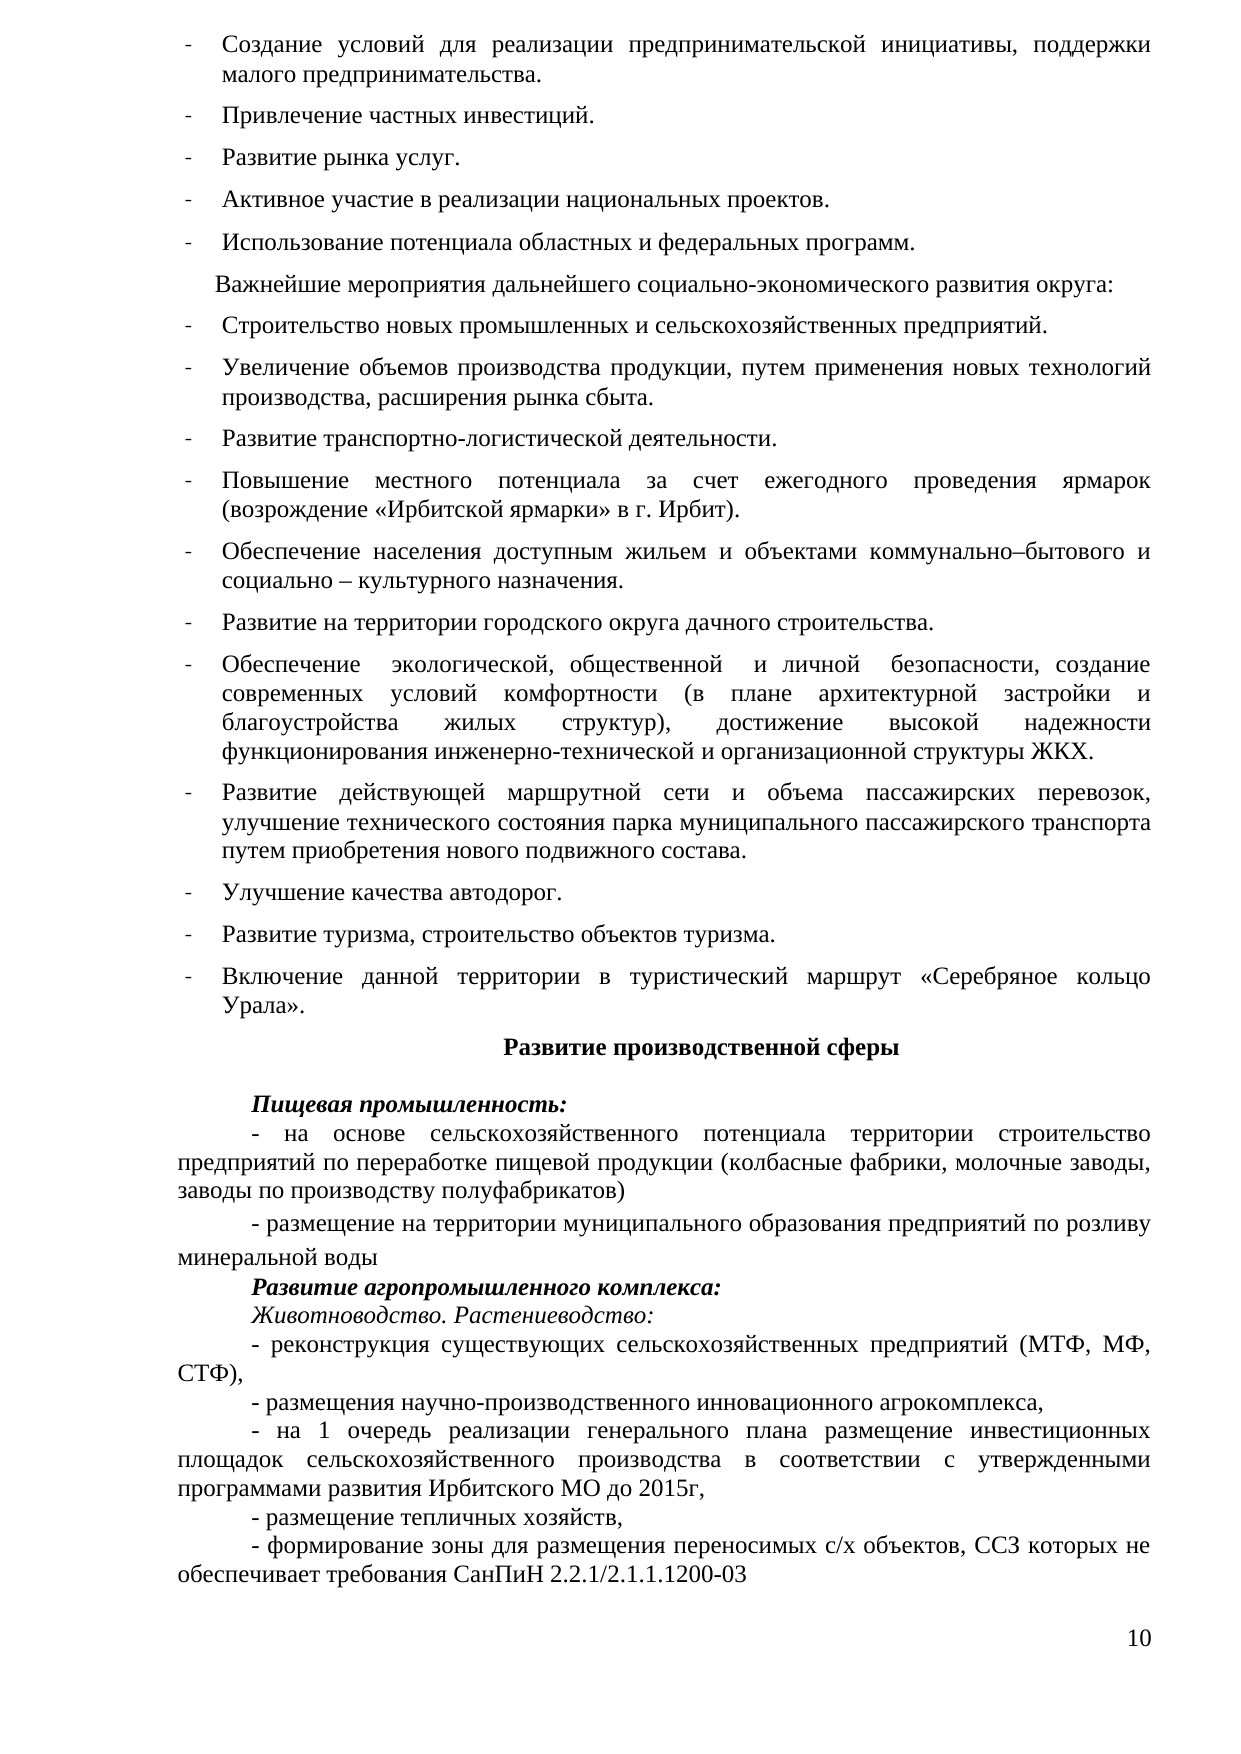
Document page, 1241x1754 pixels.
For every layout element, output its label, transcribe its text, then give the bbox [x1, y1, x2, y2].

text Развитие производственной сферы [177, 1032, 1152, 1060]
list Развитие действующей маршрутной сети и объема пассажирских перевозок, улучшение технического состояния парка муниципального пассажирского транспорта путем приобретения нового подвижного состава. [184, 777, 1152, 864]
list Привлечение частных инвестиций. [184, 100, 1152, 130]
text - размещение тепличных хозяйств, [177, 1502, 1152, 1531]
list Развитие транспортно-логистической деятельности. [184, 423, 1152, 452]
text Пищевая промышленность: [177, 1089, 1152, 1118]
text - на основе сельскохозяйственного потенциала территории строительство предприятий по переработке пищевой продукции (колбасные фабрики, молочные заводы, заводы по производству полуфабрикатов) [177, 1118, 1152, 1204]
list Обеспечение экологической, общественной и личной безопасности, создание современных условий комфортности (в плане архитектурной застройки и благоустройства жилых структур), достижение высокой надежности функционирования инженерно-технической и организационной структуры ЖКХ. [184, 649, 1152, 764]
text - размещение на территории муниципального образования предприятий по розливу минеральной воды [177, 1205, 1152, 1272]
text - формирование зоны для размещения переносимых с/х объектов, ССЗ которых не обеспечивает требования СанПиН 2.2.1/2.1.1.1200-03 [177, 1531, 1152, 1588]
list Создание условий для реализации предпринимательской инициативы, поддержки малого предпринимательства. [184, 29, 1152, 88]
text Важнейшие мероприятия дальнейшего социально-экономического развития округа: [177, 269, 1152, 297]
text Животноводство. Растениеводство: [177, 1301, 1152, 1329]
text - реконструкция существующих сельскохозяйственных предприятий (МТФ, МФ, СТФ), [177, 1329, 1152, 1387]
list Активное участие в реализации национальных проектов. [184, 184, 1152, 214]
text - размещения научно-производственного инновационного агрокомплекса, [177, 1387, 1152, 1416]
text - на 1 очередь реализации генерального плана размещение инвестиционных площадок сельскохозяйственного производства в соответствии с утвержденными программами развития Ирбитского МО до 2015г, [177, 1416, 1152, 1502]
text Развитие агропромышленного комплекса: [177, 1272, 1152, 1301]
list Развитие на территории городского округа дачного строительства. [184, 607, 1152, 636]
list Развитие рынка услуг. [184, 142, 1152, 172]
list Использование потенциала областных и федеральных программ. [184, 227, 1152, 256]
list Увеличение объемов производства продукции, путем применения новых технологий производства, расширения рынка сбыта. [184, 352, 1152, 410]
list Включение данной территории в туристический маршрут «Серебряное кольцо Урала». [184, 961, 1152, 1019]
list Повышение местного потенциала за счет ежегодного проведения ярмарок (возрождение «Ирбитской ярмарки» в г. Ирбит). [184, 465, 1152, 523]
list Строительство новых промышленных и сельскохозяйственных предприятий. [184, 310, 1152, 339]
list Улучшение качества автодорог. [184, 877, 1152, 906]
list Обеспечение населения доступным жильем и объектами коммунально–бытового и социально – культурного назначения. [184, 536, 1152, 594]
list Развитие туризма, строительство объектов туризма. [184, 919, 1152, 948]
